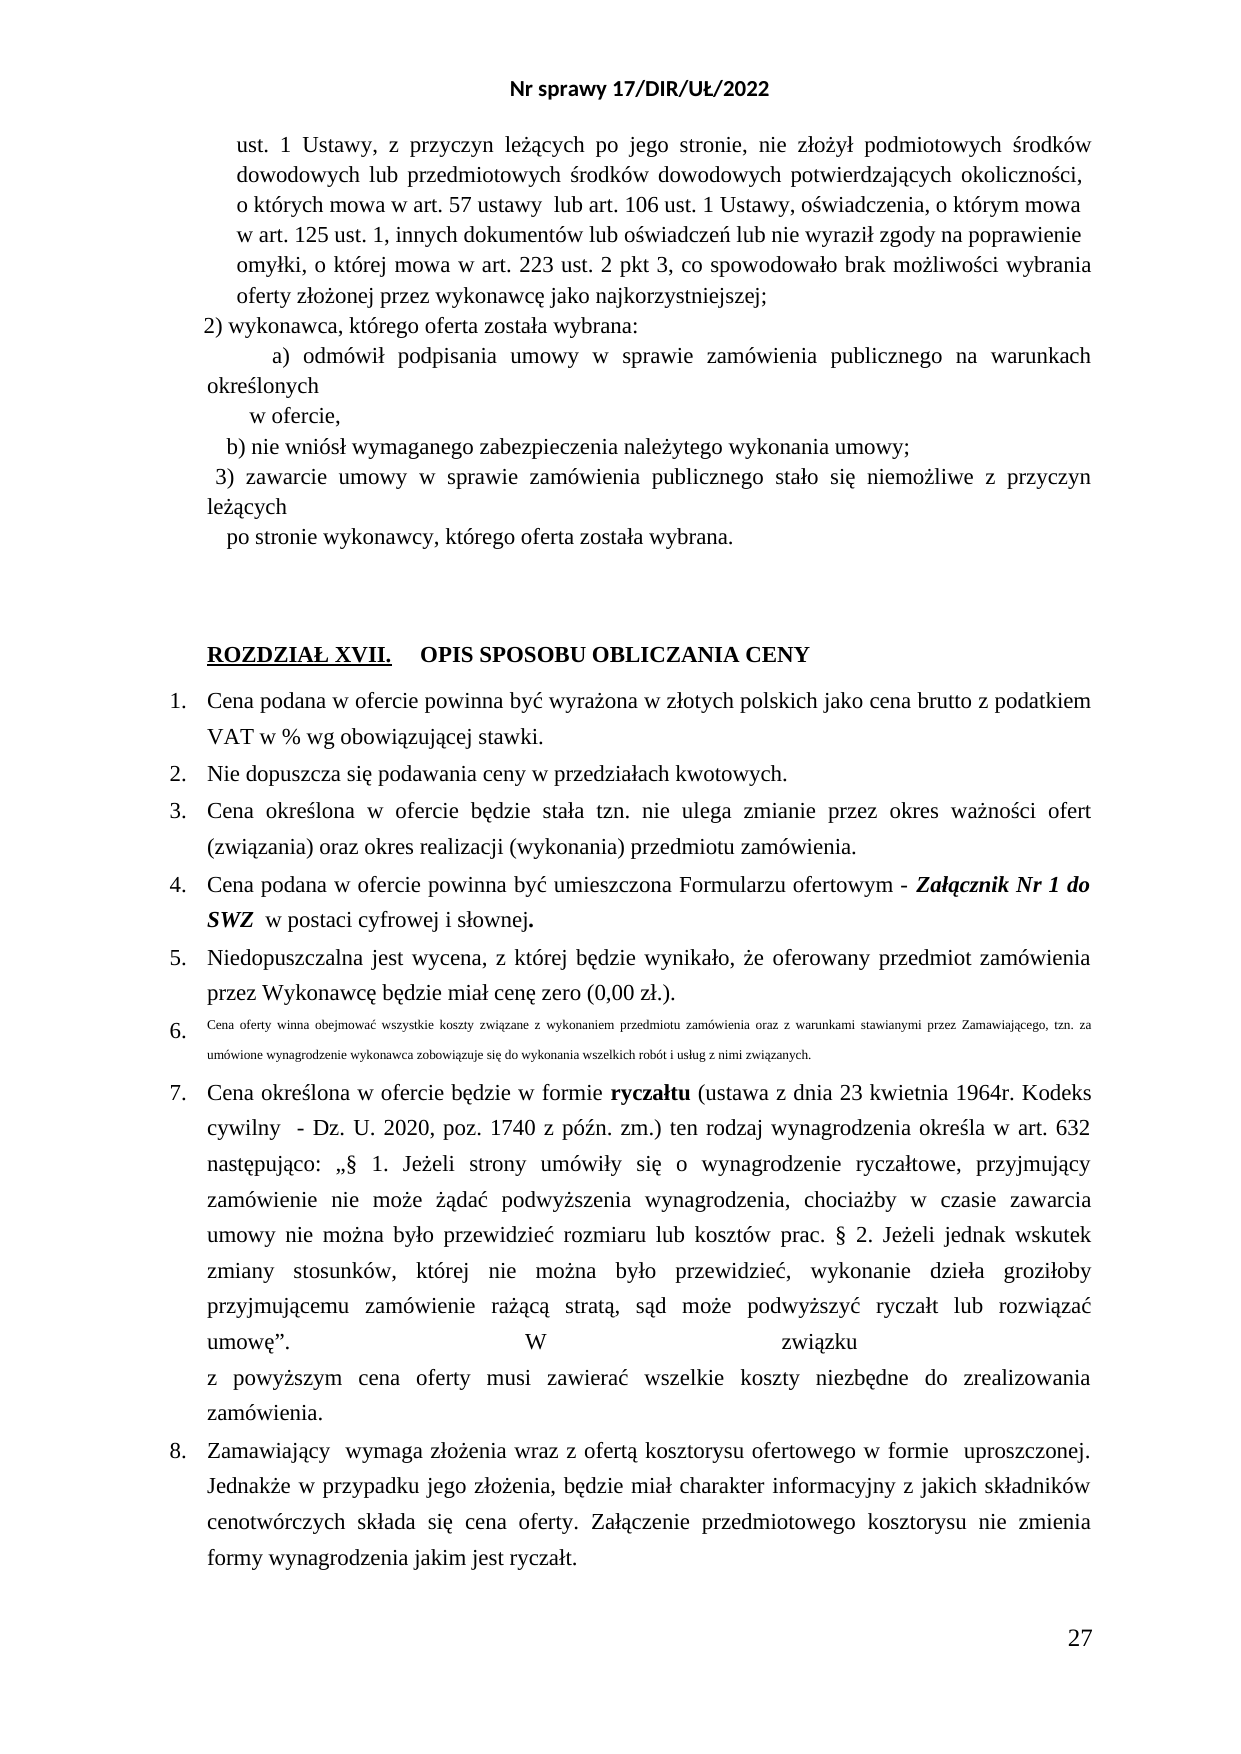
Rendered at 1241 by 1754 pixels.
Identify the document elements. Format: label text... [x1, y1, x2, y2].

text omyłki, o której mowa w art. 223 ust. 2 pkt 3, co spowodowało brak możliwości wybrania oferty złożonej przez wykonawcę jako najkorzystniejszej; [236, 251, 1092, 308]
text a) odmówił podpisania umowy w sprawie zamówienia publicznego na warunkach określonych [192, 342, 1092, 399]
text b) nie wniósł wymaganego zabezpieczenia należytego wykonania umowy; [192, 433, 1092, 459]
list Cena określona w ofercie będzie w formie ryczałtu (ustawa z dnia 23 kwietnia 1964r. Kodeks cywilny - Dz. U. 2020, poz. 1740 z późn. zm.) ten rodzaj wynagrodzenia określa w art. 632 następująco: „§ 1. Jeżeli strony umówiły się o wynagrodzenie ryczałtowe, przyjmujący zamówienie nie może żądać podwyższenia wynagrodzenia, chociażby w czasie zawarcia umowy nie można było przewidzieć rozmiaru lub kosztów prac. § 2. Jeżeli jednak wskutek zmiany stosunków, której nie można było przewidzieć, wykonanie dzieła groziłoby przyjmującemu zamówienie rażącą stratą, sąd może podwyższyć ryczałt lub rozwiązać umowę”. W związku z powyższym cena oferty musi zawierać wszelkie koszty niezbędne do zrealizowania zamówienia. [169, 1079, 1092, 1431]
text ROZDZIAŁ XVII. OPIS SPOSOBU OBLICZANIA CENY [207, 641, 1092, 668]
list Cena określona w ofercie będzie stała tzn. nie ulega zmianie przez okres ważności ofert (związania) oraz okres realizacji (wykonania) przedmiotu zamówienia. [169, 798, 1092, 864]
text 3) zawarcie umowy w sprawie zamówienia publicznego stało się niemożliwe z przyczyn leżących [192, 463, 1092, 519]
list Zamawiający wymaga złożenia wraz z ofertą kosztorysu ofertowego w formie uproszczonej. Jednakże w przypadku jego złożenia, będzie miał charakter informacyjny z jakich składników cenotwórczych składa się cena oferty. Załączenie przedmiotowego kosztorysu nie zmienia formy wynagrodzenia jakim jest ryczałt. [169, 1437, 1092, 1575]
list Cena oferty winna obejmować wszystkie koszty związane z wykonaniem przedmiotu zamówienia oraz z warunkami stawianymi przez Zamawiającego, tzn. za umówione wynagrodzenie wykonawca zobowiązuje się do wykonania wszelkich robót i usług z nimi związanych. [169, 1017, 1092, 1073]
text po stronie wykonawcy, którego oferta została wybrana. [192, 523, 1092, 550]
text 2) wykonawca, którego oferta została wybrana: [192, 312, 1092, 338]
text w art. 125 ust. 1, innych dokumentów lub oświadczeń lub nie wyraził zgody na poprawienie [236, 221, 1092, 248]
list Nie dopuszcza się podawania ceny w przedziałach kwotowych. [169, 760, 1092, 791]
list Niedopuszczalna jest wycena, z której będzie wynikało, że oferowany przedmiot zamówienia przez Wykonawcę będzie miał cenę zero (0,00 zł.). [169, 944, 1092, 1010]
list Cena podana w ofercie powinna być umieszczona Formularzu ofertowym - Załącznik Nr 1 do SWZ w postaci cyfrowej i słownej. [169, 871, 1092, 937]
text w ofercie, [192, 402, 1092, 429]
list Cena podana w ofercie powinna być wyrażona w złotych polskich jako cena brutto z podatkiem VAT w % wg obowiązującej stawki. [169, 687, 1092, 754]
text ust. 1 Ustawy, z przyczyn leżących po jego stronie, nie złożył podmiotowych środków dowodowych lub przedmiotowych środków dowodowych potwierdzających okoliczności, o których mowa w art. 57 ustawy lub art. 106 ust. 1 Ustawy, oświadczenia, o którym mowa [236, 131, 1092, 217]
